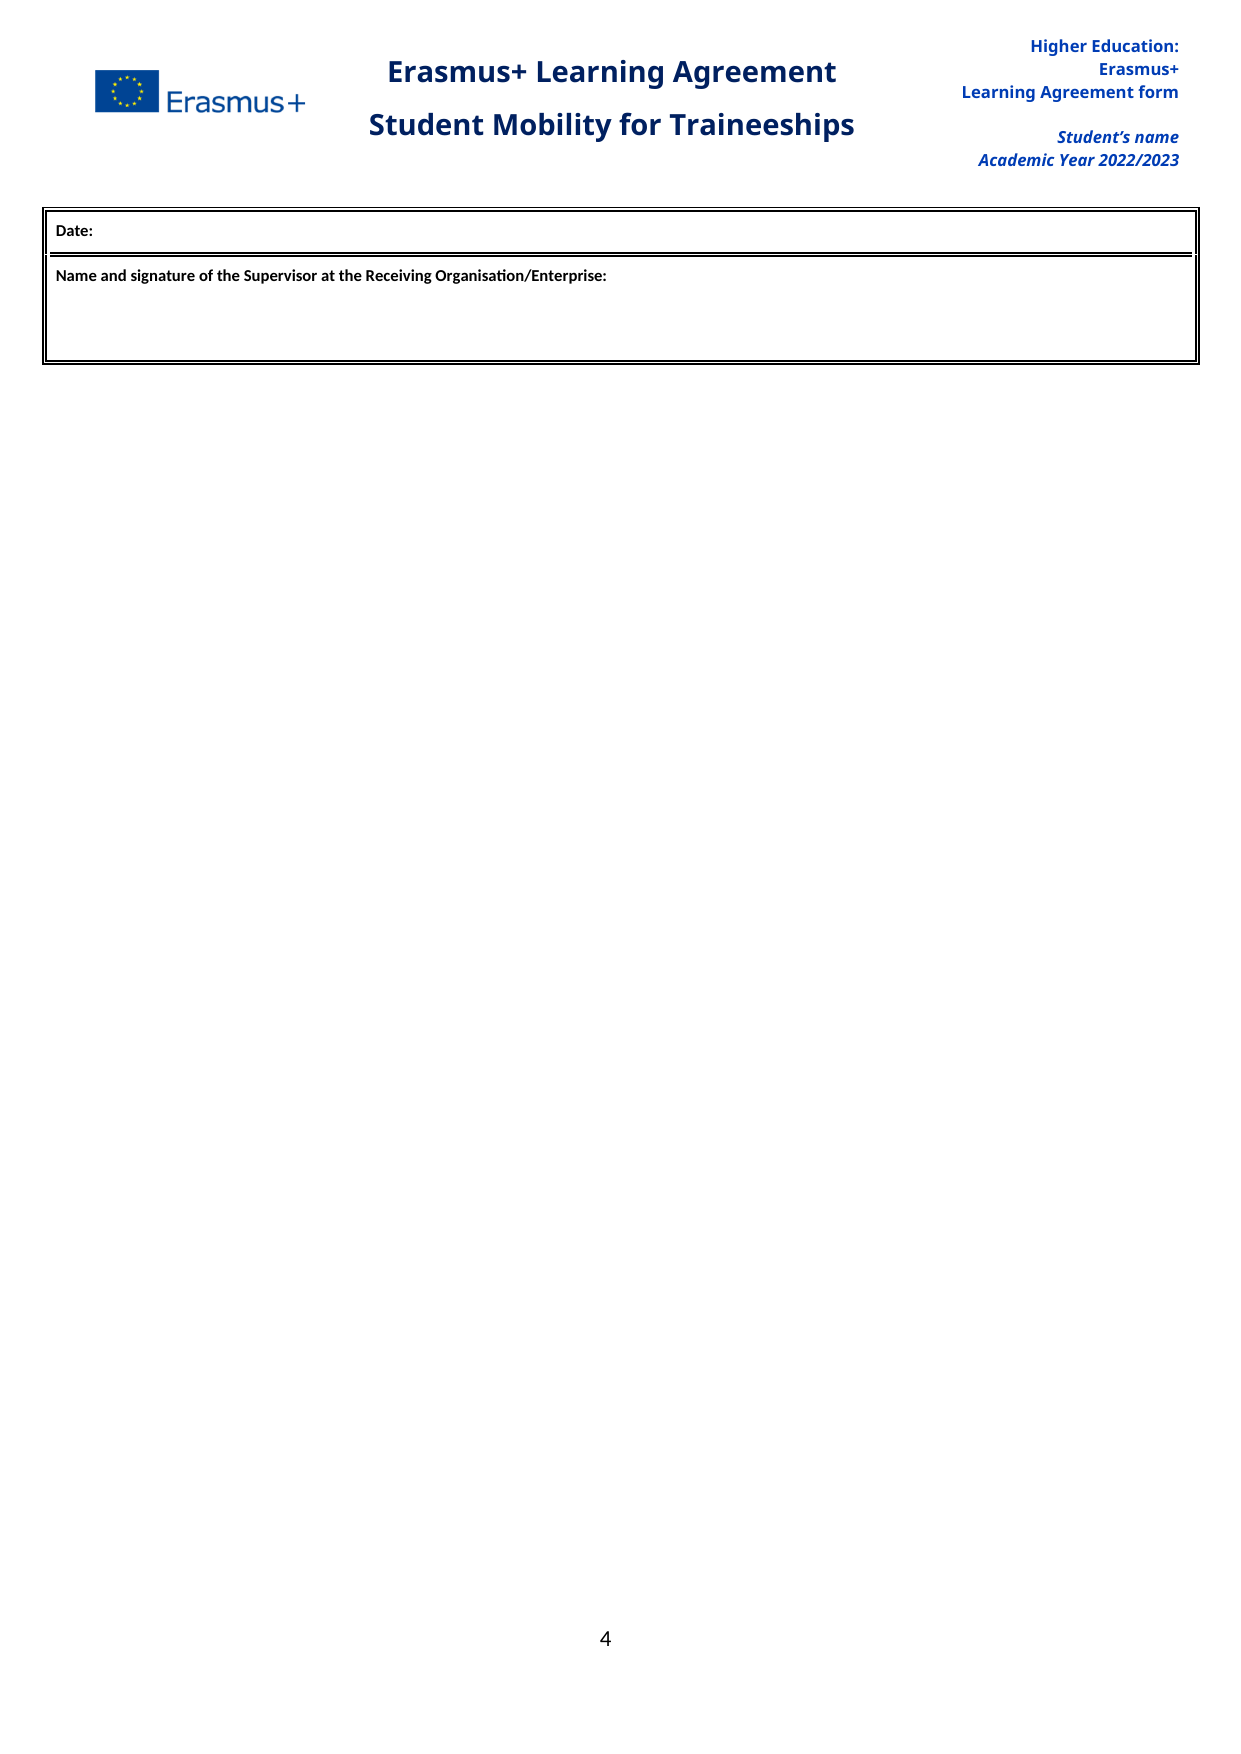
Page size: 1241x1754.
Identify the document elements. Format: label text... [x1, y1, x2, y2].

table_cell Date: [47, 212, 1195, 252]
table_cell Name and signature of the Supervisor at the Receiving Organisation/Enterprise: [44, 252, 1197, 360]
picture [95, 70, 306, 113]
